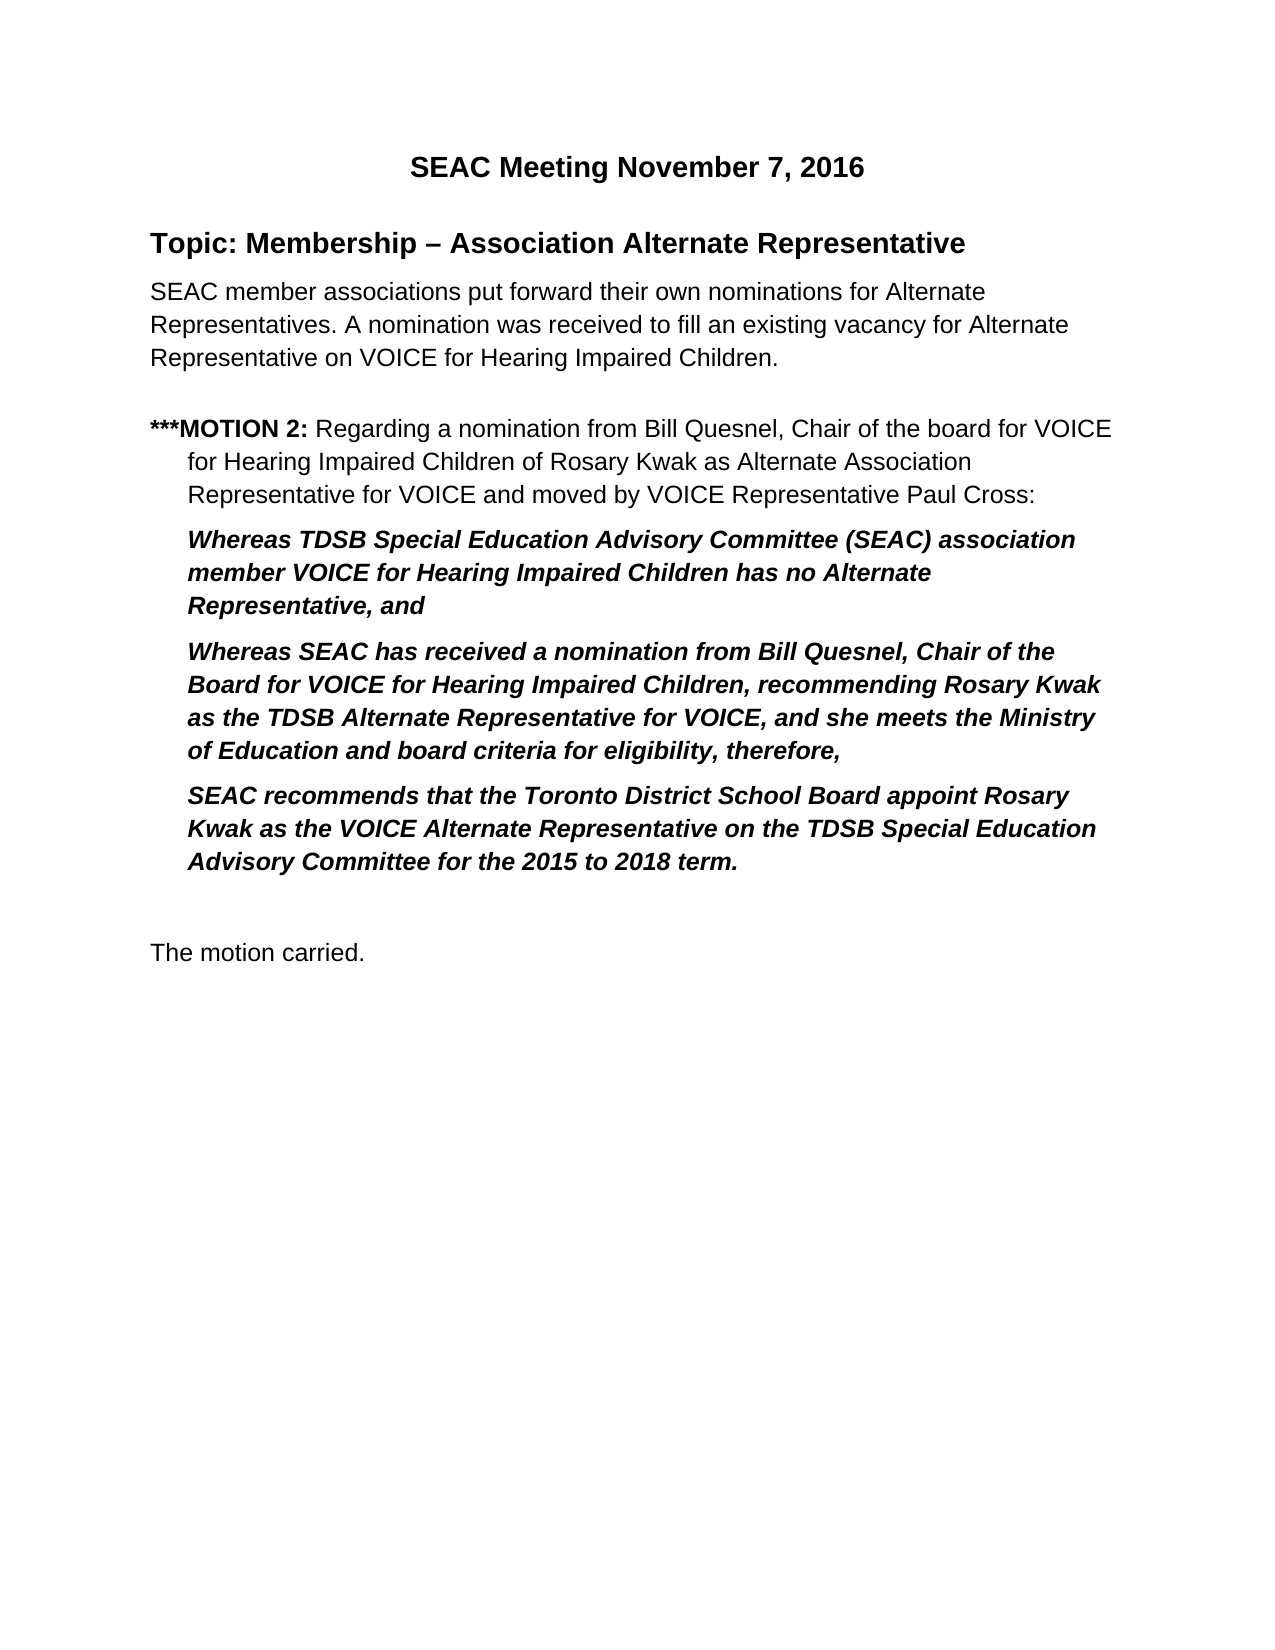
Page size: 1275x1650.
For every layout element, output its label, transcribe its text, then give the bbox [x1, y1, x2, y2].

text SEAC member associations put forward their own nominations for Alternate Representatives. A nomination was received to fill an existing vacancy for Alternate Representative on VOICE for Hearing Impaired Children. [150, 277, 1125, 372]
text Topic: Membership – Association Alternate Representative [150, 226, 1125, 259]
text Whereas TDSB Special Education Advisory Committee (SEAC) association member VOICE for Hearing Impaired Children has no Alternate Representative, and [187, 525, 1125, 620]
text The motion carried. [150, 938, 1125, 967]
text ***MOTION 2: Regarding a nomination from Bill Quesnel, Chair of the board for VOICE for Hearing Impaired Children of Rosary Kwak as Alternate Association Representative for VOICE and moved by VOICE Representative Paul Cross: [150, 414, 1125, 508]
text SEAC Meeting November 7, 2016 [150, 150, 1125, 183]
text SEAC recommends that the Toronto District School Board appoint Rosary Kwak as the VOICE Alternate Representative on the TDSB Special Education Advisory Committee for the 2015 to 2018 term. [187, 781, 1125, 876]
text Whereas SEAC has received a nomination from Bill Quesnel, Chair of the Board for VOICE for Hearing Impaired Children, recommending Rosary Kwak as the TDSB Alternate Representative for VOICE, and she meets the Ministry of Education and board criteria for eligibility, therefore, [187, 637, 1125, 764]
